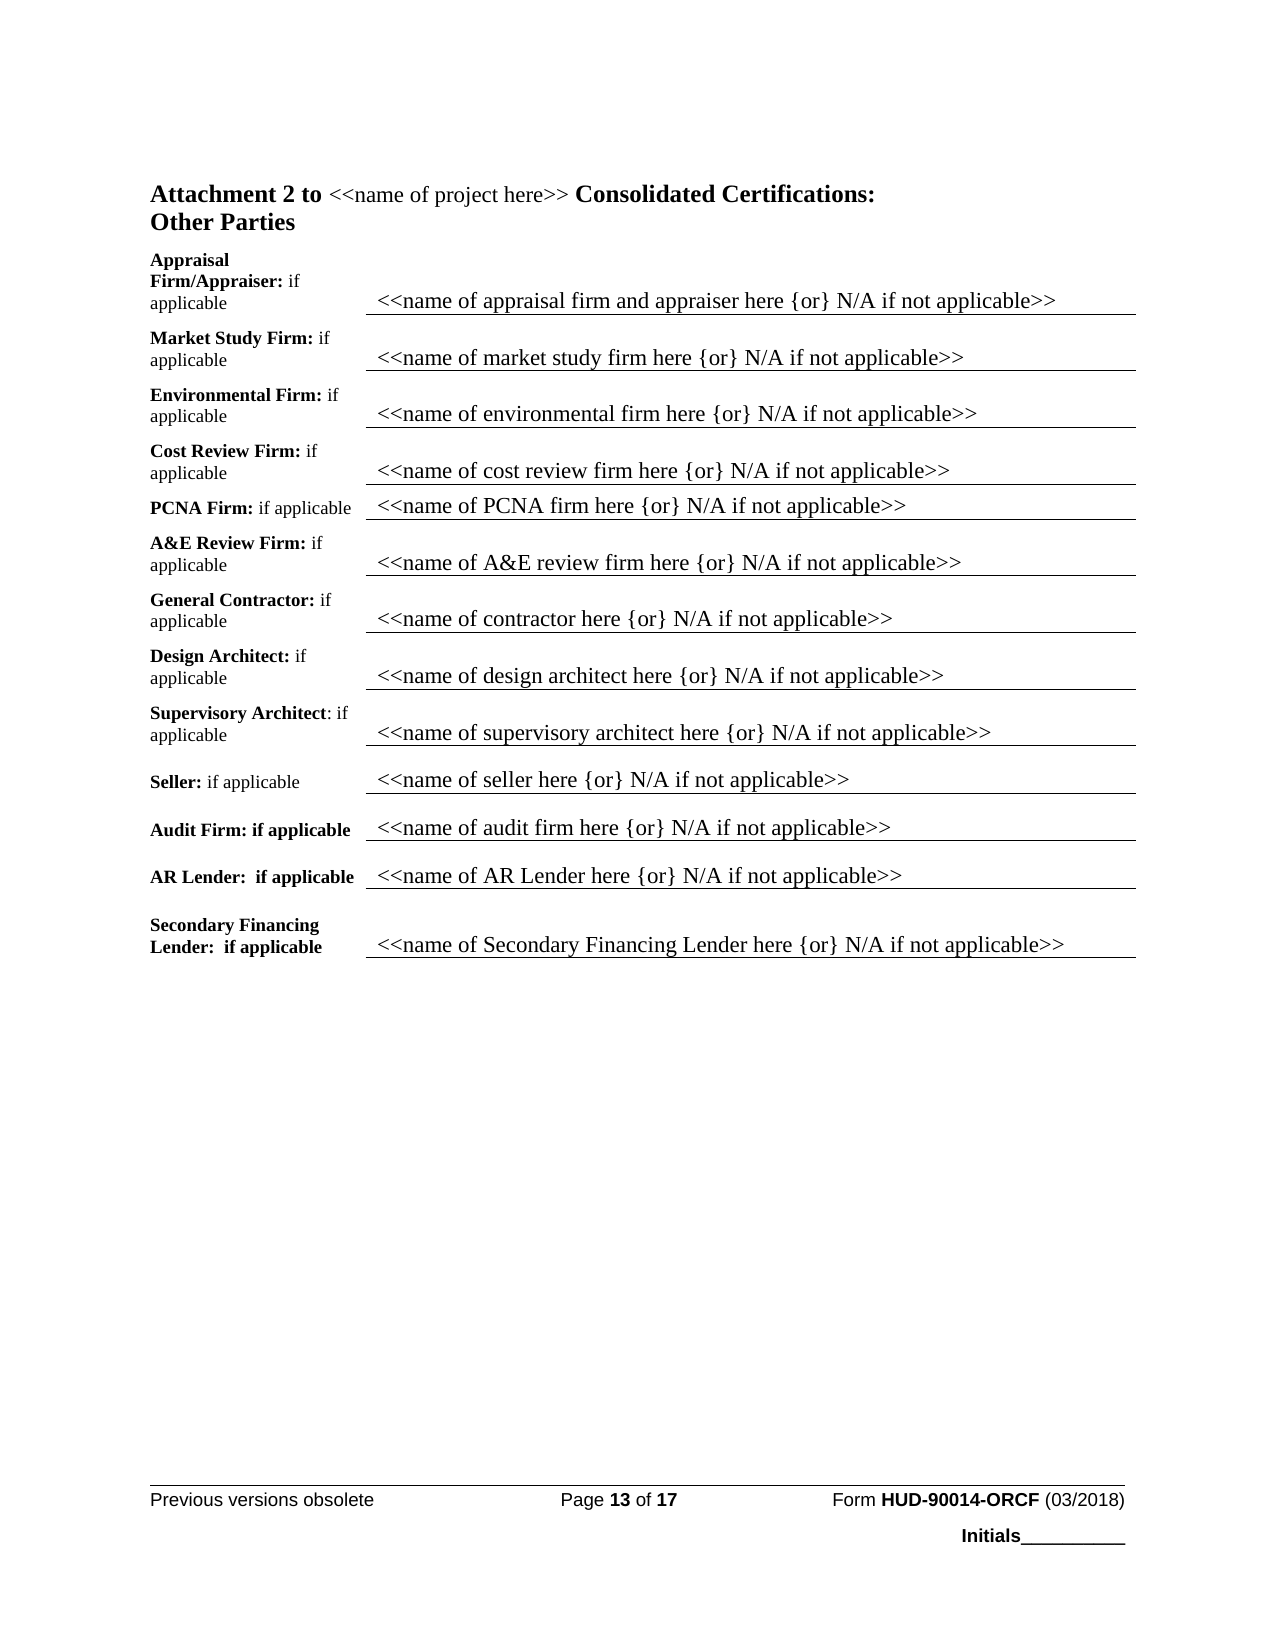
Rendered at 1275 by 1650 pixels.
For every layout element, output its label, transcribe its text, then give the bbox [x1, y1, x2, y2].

table_cell <<name of market study firm here {or} N/A if not applicable>> [366, 315, 1136, 370]
table_cell Supervisory Architect: if applicable [139, 689, 366, 745]
table_cell <<name of AR Lender here {or} N/A if not applicable>> [366, 841, 1136, 888]
table_cell AR Lender: if applicable [139, 840, 366, 888]
table_cell <<name of design architect here {or} N/A if not applicable>> [366, 633, 1136, 688]
table_cell <<name of A&E review firm here {or} N/A if not applicable>> [366, 520, 1136, 575]
text Other Parties [150, 207, 1125, 236]
table_cell <<name of PCNA firm here {or} N/A if not applicable>> [366, 485, 1136, 518]
table_cell Market Study Firm: if applicable [139, 314, 366, 370]
table_header Appraisal Firm/Appraiser: if applicable [139, 236, 366, 313]
text Attachment 2 to <<name of project here>> Consolidated Certifications: [150, 179, 1125, 207]
table_cell PCNA Firm: if applicable [139, 484, 366, 518]
table_cell <<name of Secondary Financing Lender here {or} N/A if not applicable>> [366, 889, 1136, 957]
table_header <<name of appraisal firm and appraiser here {or} N/A if not applicable>> [366, 236, 1136, 313]
table_cell General Contractor: if applicable [139, 575, 366, 632]
table_cell <<name of environmental firm here {or} N/A if not applicable>> [366, 371, 1136, 427]
table_cell <<name of audit firm here {or} N/A if not applicable>> [366, 794, 1136, 840]
table_cell <<name of seller here {or} N/A if not applicable>> [366, 746, 1136, 793]
table_cell Seller: if applicable [139, 745, 366, 793]
table_cell Design Architect: if applicable [139, 632, 366, 688]
table_cell <<name of supervisory architect here {or} N/A if not applicable>> [366, 690, 1136, 745]
table_cell Environmental Firm: if applicable [139, 370, 366, 427]
table_cell Audit Firm: if applicable [139, 793, 366, 840]
table_cell Cost Review Firm: if applicable [139, 427, 366, 483]
table_cell <<name of cost review firm here {or} N/A if not applicable>> [366, 428, 1136, 483]
table_cell <<name of contractor here {or} N/A if not applicable>> [366, 576, 1136, 632]
table_cell Secondary Financing Lender: if applicable [139, 888, 366, 957]
table_cell A&E Review Firm: if applicable [139, 519, 366, 575]
